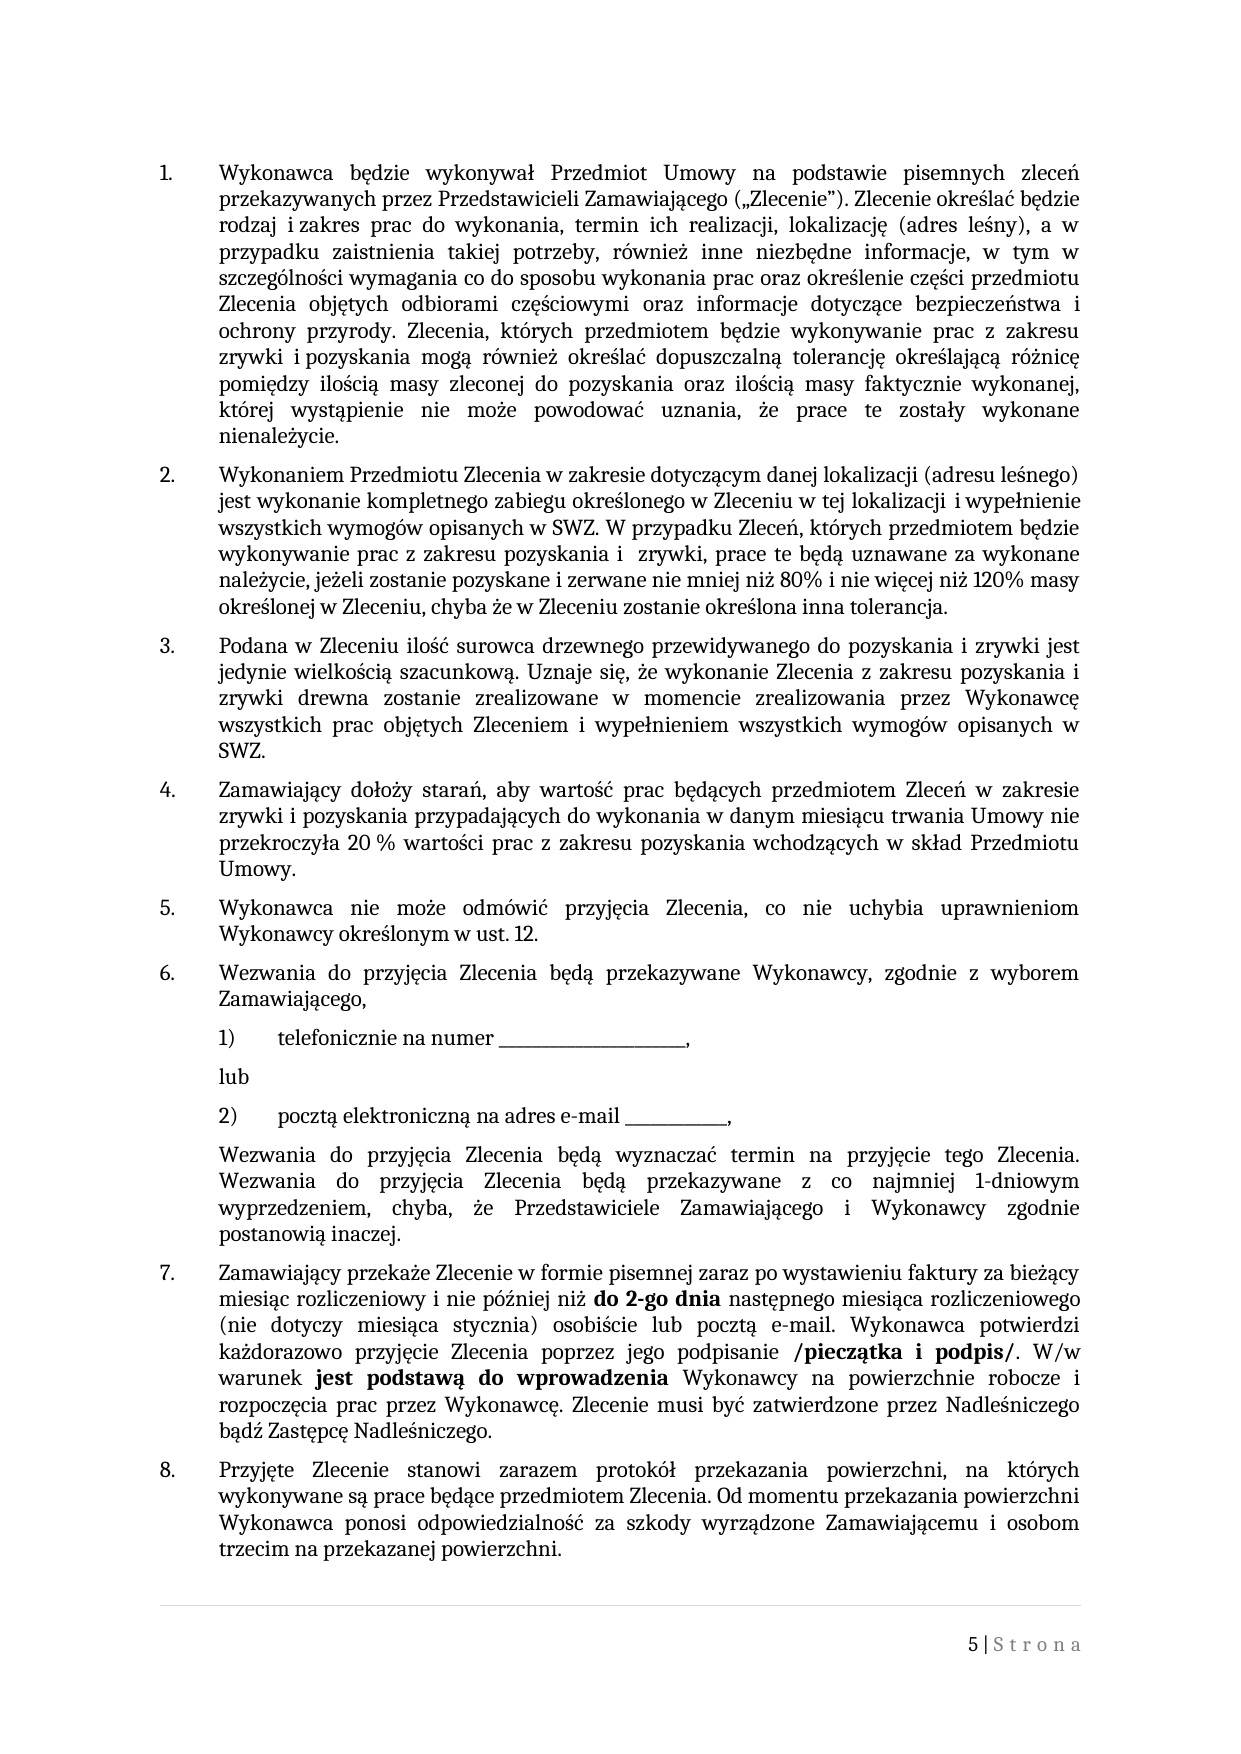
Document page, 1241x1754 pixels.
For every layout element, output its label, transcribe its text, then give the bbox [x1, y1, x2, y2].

list telefonicznie na numer ______________________, [218, 1025, 1081, 1051]
list Wezwania do przyjęcia Zlecenia będą przekazywane Wykonawcy, zgodnie z wyborem Zamawiającego, [159, 960, 1081, 1013]
list Wykonawca będzie wykonywał Przedmiot Umowy na podstawie pisemnych zleceń przekazywanych przez Przedstawicieli Zamawiającego („Zlecenie”). Zlecenie określać będzie rodzaj i zakres prac do wykonania, termin ich realizacji, lokalizację (adres leśny), a w przypadku zaistnienia takiej potrzeby, również inne niezbędne informacje, w tym w szczególności wymagania co do sposobu wykonania prac oraz określenie części przedmiotu Zlecenia objętych odbiorami częściowymi oraz informacje dotyczące bezpieczeństwa i ochrony przyrody. Zlecenia, których przedmiotem będzie wykonywanie prac z zakresu zrywki i pozyskania mogą również określać dopuszczalną tolerancję określającą różnicę pomiędzy ilością masy zleconej do pozyskania oraz ilością masy faktycznie wykonanej, której wystąpienie nie może powodować uznania, że prace te zostały wykonane nienależycie. [159, 159, 1081, 449]
list pocztą elektroniczną na adres e-mail ____________, [218, 1103, 1081, 1129]
list Przyjęte Zlecenie stanowi zarazem protokół przekazania powierzchni, na których wykonywane są prace będące przedmiotem Zlecenia. Od momentu przekazania powierzchni Wykonawca ponosi odpowiedzialność za szkody wyrządzone Zamawiającemu i osobom trzecim na przekazanej powierzchni. [159, 1457, 1081, 1562]
list Zamawiający przekaże Zlecenie w formie pisemnej zaraz po wystawieniu faktury za bieżący miesiąc rozliczeniowy i nie później niż do 2-go dnia następnego miesiąca rozliczeniowego (nie dotyczy miesiąca stycznia) osobiście lub pocztą e-mail. Wykonawca potwierdzi każdorazowo przyjęcie Zlecenia poprzez jego podpisanie /pieczątka i podpis/. W/w warunek jest podstawą do wprowadzenia Wykonawcy na powierzchnie robocze i rozpoczęcia prac przez Wykonawcę. Zlecenie musi być zatwierdzone przez Nadleśniczego bądź Zastępcę Nadleśniczego. [159, 1259, 1081, 1444]
list Zamawiający dołoży starań, aby wartość prac będących przedmiotem Zleceń w zakresie zrywki i pozyskania przypadających do wykonania w danym miesiącu trwania Umowy nie przekroczyła 20 % wartości prac z zakresu pozyskania wchodzących w skład Przedmiotu Umowy. [159, 777, 1081, 882]
list Wykonawca nie może odmówić przyjęcia Zlecenia, co nie uchybia uprawnieniom Wykonawcy określonym w ust. 12. [159, 895, 1081, 947]
text lub [218, 1064, 1081, 1090]
list Wykonaniem Przedmiotu Zlecenia w zakresie dotyczącym danej lokalizacji (adresu leśnego) jest wykonanie kompletnego zabiegu określonego w Zleceniu w tej lokalizacji i wypełnienie wszystkich wymogów opisanych w SWZ. W przypadku Zleceń, których przedmiotem będzie wykonywanie prac z zakresu pozyskania i zrywki, prace te będą uznawane za wykonane należycie, jeżeli zostanie pozyskane i zerwane nie mniej niż 80% i nie więcej niż 120% masy określonej w Zleceniu, chyba że w Zleceniu zostanie określona inna tolerancja. [159, 462, 1081, 620]
text Wezwania do przyjęcia Zlecenia będą wyznaczać termin na przyjęcie tego Zlecenia. Wezwania do przyjęcia Zlecenia będą przekazywane z co najmniej 1-dniowym wyprzedzeniem, chyba, że Przedstawiciele Zamawiającego i Wykonawcy zgodnie postanowią inaczej. [218, 1142, 1081, 1247]
list Podana w Zleceniu ilość surowca drzewnego przewidywanego do pozyskania i zrywki jest jedynie wielkością szacunkową. Uznaje się, że wykonanie Zlecenia z zakresu pozyskania i zrywki drewna zostanie zrealizowane w momencie zrealizowania przez Wykonawcę wszystkich prac objętych Zleceniem i wypełnieniem wszystkich wymogów opisanych w SWZ. [159, 632, 1081, 764]
